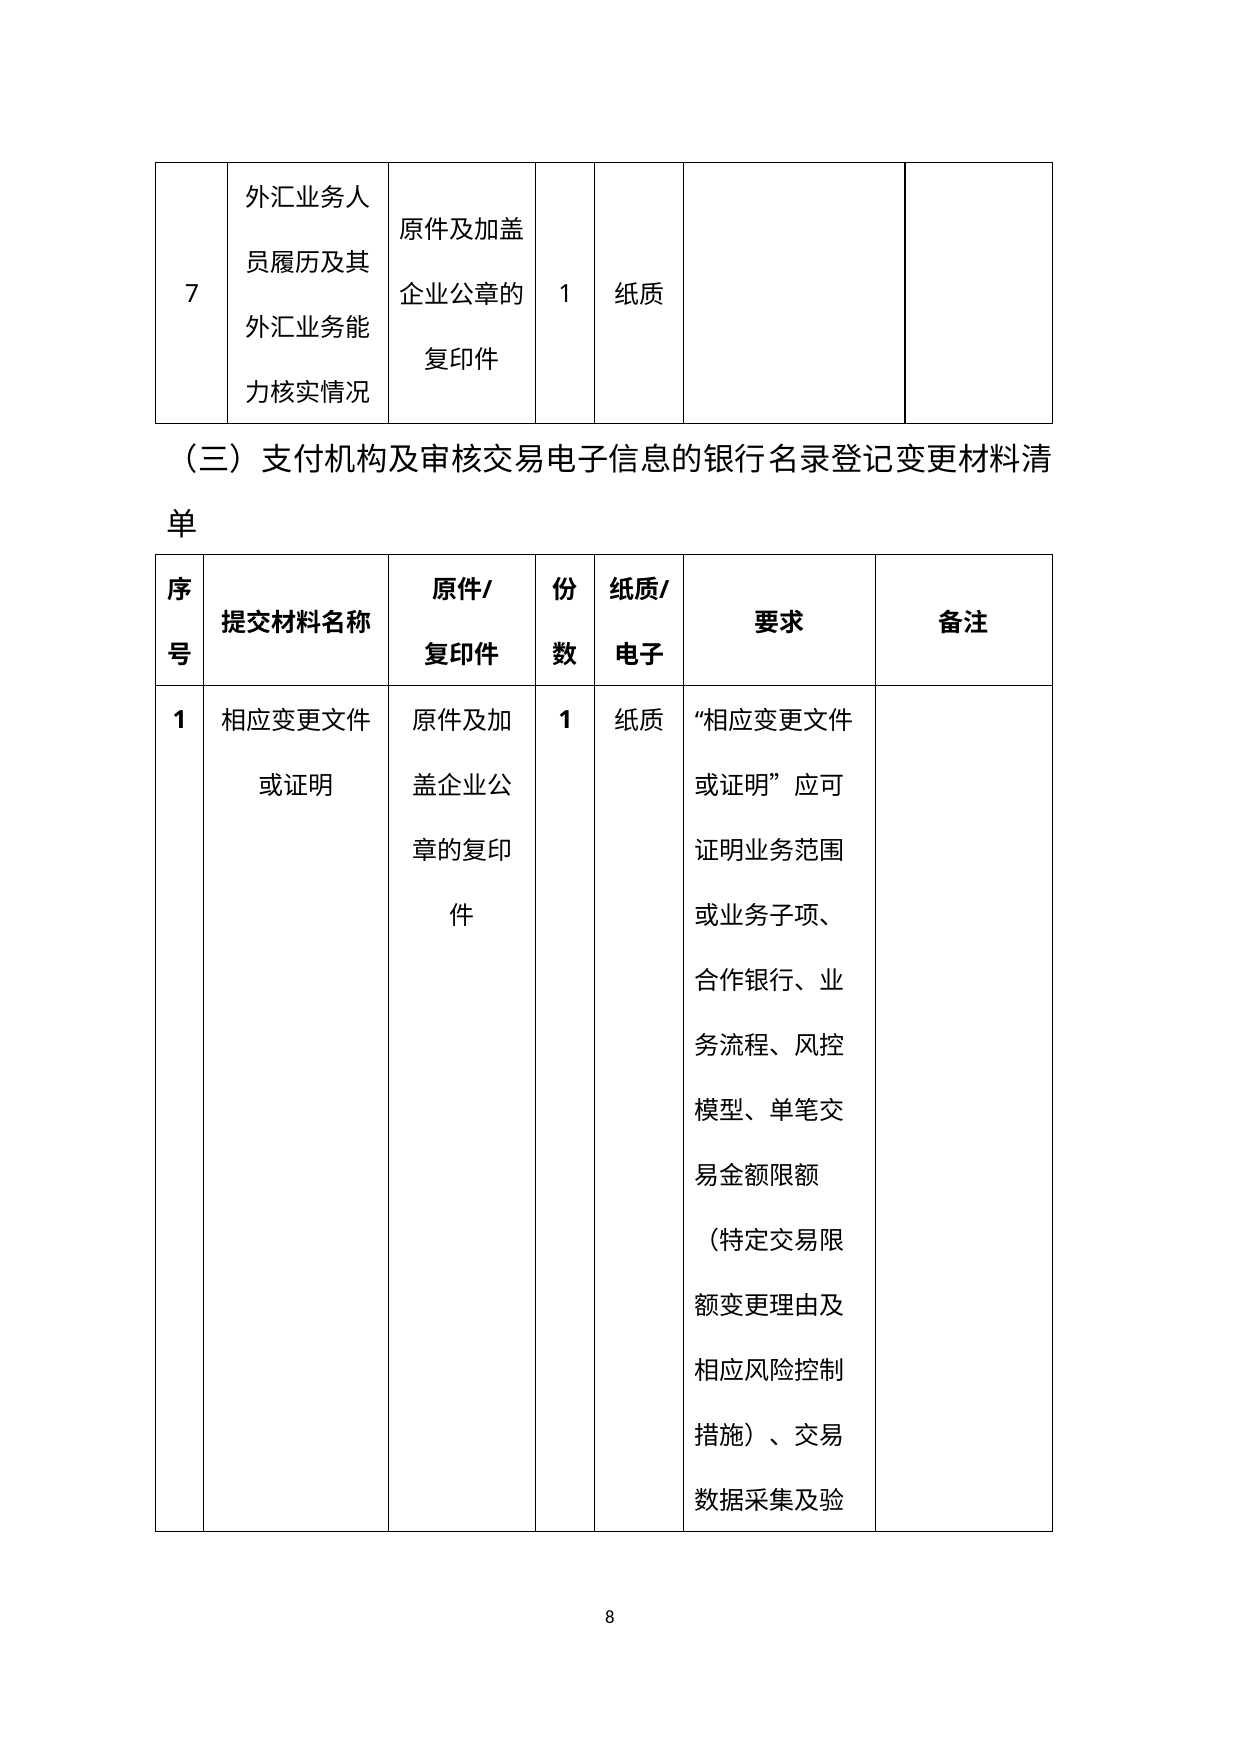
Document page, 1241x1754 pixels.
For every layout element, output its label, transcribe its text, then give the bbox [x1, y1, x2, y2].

table_cell 纸质 [595, 163, 683, 423]
table_header 备注 [876, 555, 1052, 685]
text （三）支付机构及审核交易电子信息的银行名录登记变更材料清单 [167, 424, 1053, 554]
table_header 提交材料名称 [204, 555, 388, 685]
table_cell [876, 686, 1052, 1531]
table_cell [684, 686, 875, 1531]
table_header 要求 [684, 555, 875, 685]
table_header 序号 [156, 555, 203, 685]
table_cell 纸质 [595, 686, 683, 1531]
table_cell [684, 163, 904, 423]
table_header 原件/ 复印件 [389, 555, 535, 685]
table_cell 1 [536, 163, 594, 423]
table_cell 相应变更文件或证明 [204, 686, 388, 1531]
table_header 份数 [536, 555, 594, 685]
table_cell 原件及加盖企业公章的复印件 [389, 163, 535, 423]
table_cell 外汇业务人员履历及其外汇业务能力核实情况 [228, 163, 388, 423]
table_cell [906, 163, 1052, 423]
table_cell 原件及加盖企业公章的复印件 [389, 686, 535, 1531]
table_cell 7 [156, 163, 227, 423]
table_header 纸质/ 电子 [595, 555, 683, 685]
table_cell 1 [536, 686, 594, 1531]
table_cell 1 [156, 686, 203, 1531]
